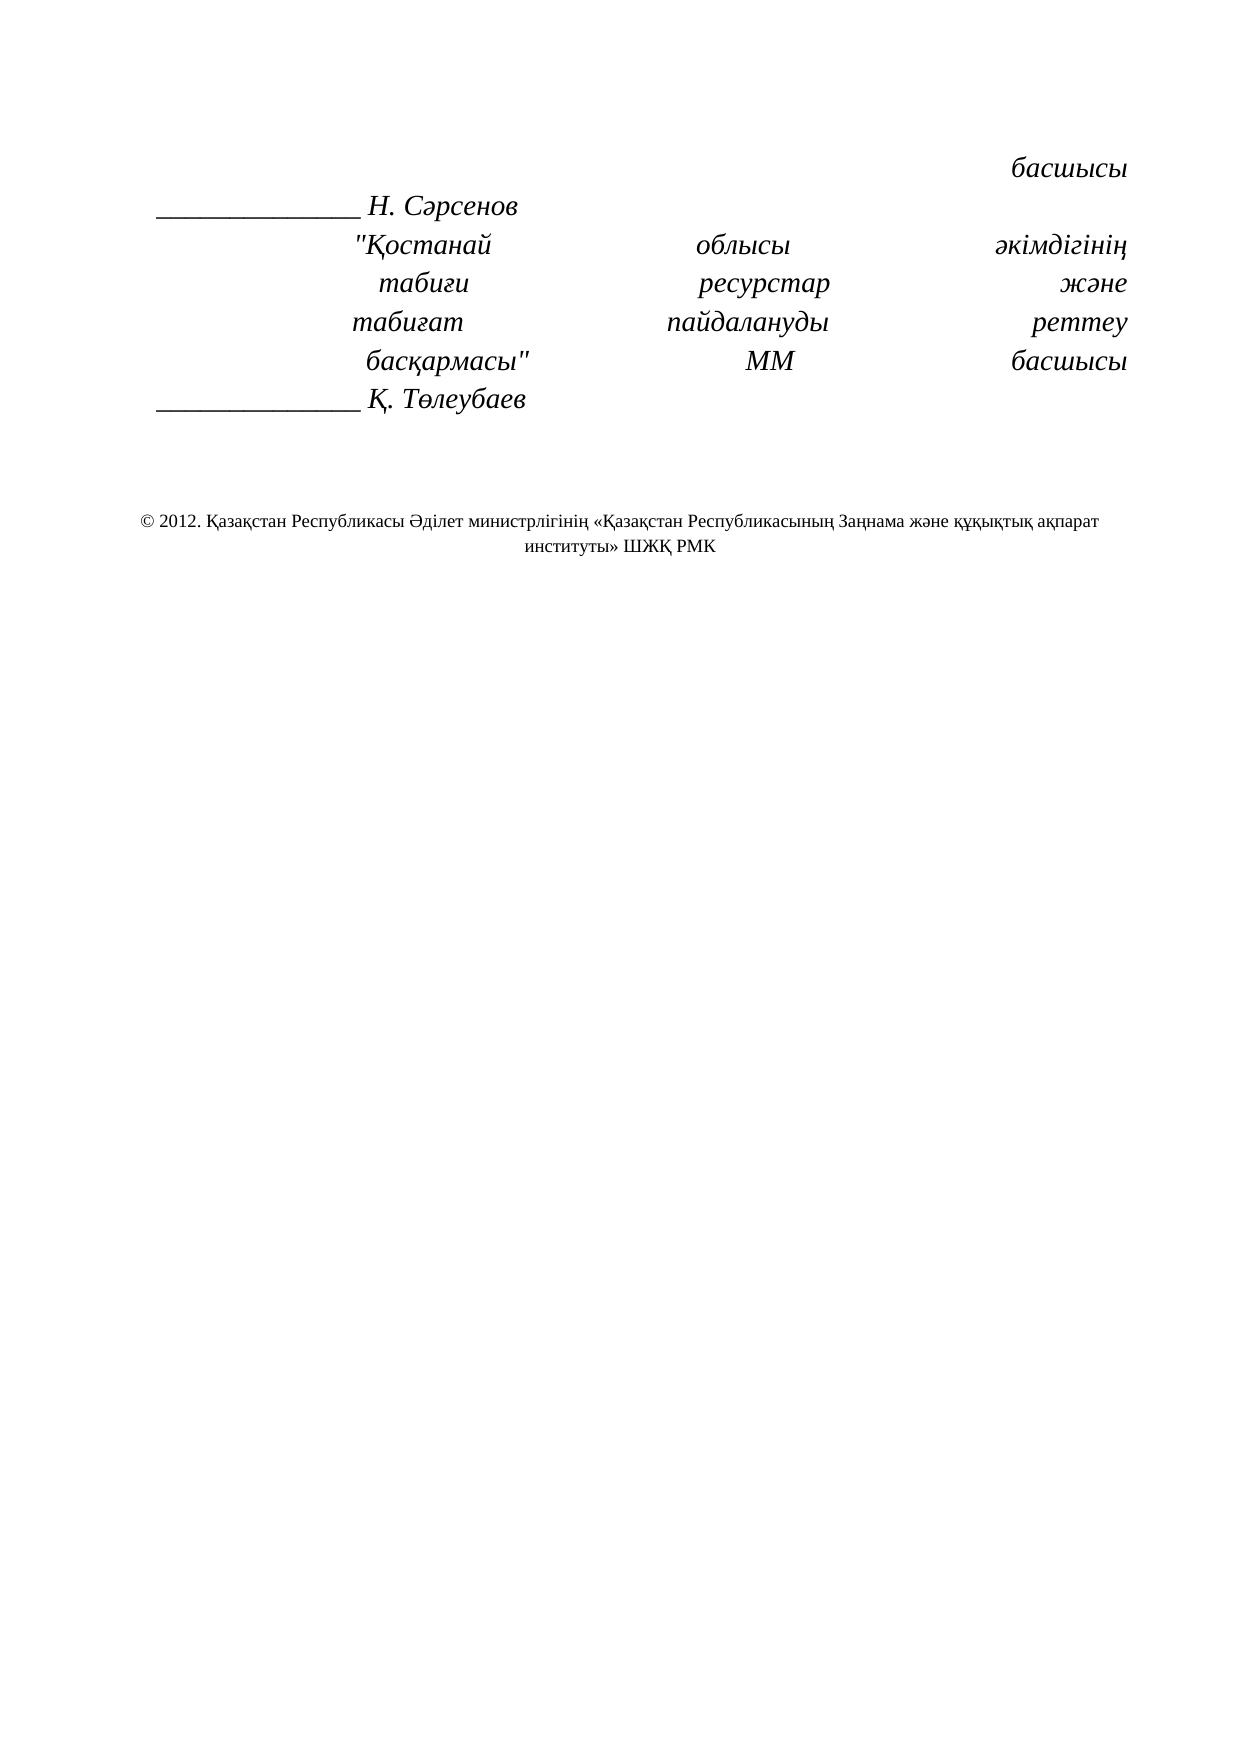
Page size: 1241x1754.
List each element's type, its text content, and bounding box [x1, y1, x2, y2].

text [112, 150, 1128, 222]
text "Қостанай облысы әкімдігінің табиғи ресурстар және табиғат пайдалануды реттеу басқармасы" ММ басшысы ______________ Қ. Төлеубаев [112, 227, 1128, 415]
text © 2012. Қазақстан Республикасы Әділет министрлігінің «Қазақстан Республикасының Заңнама және құқықтық ақпарат институты» ШЖҚ РМК [112, 510, 1128, 557]
